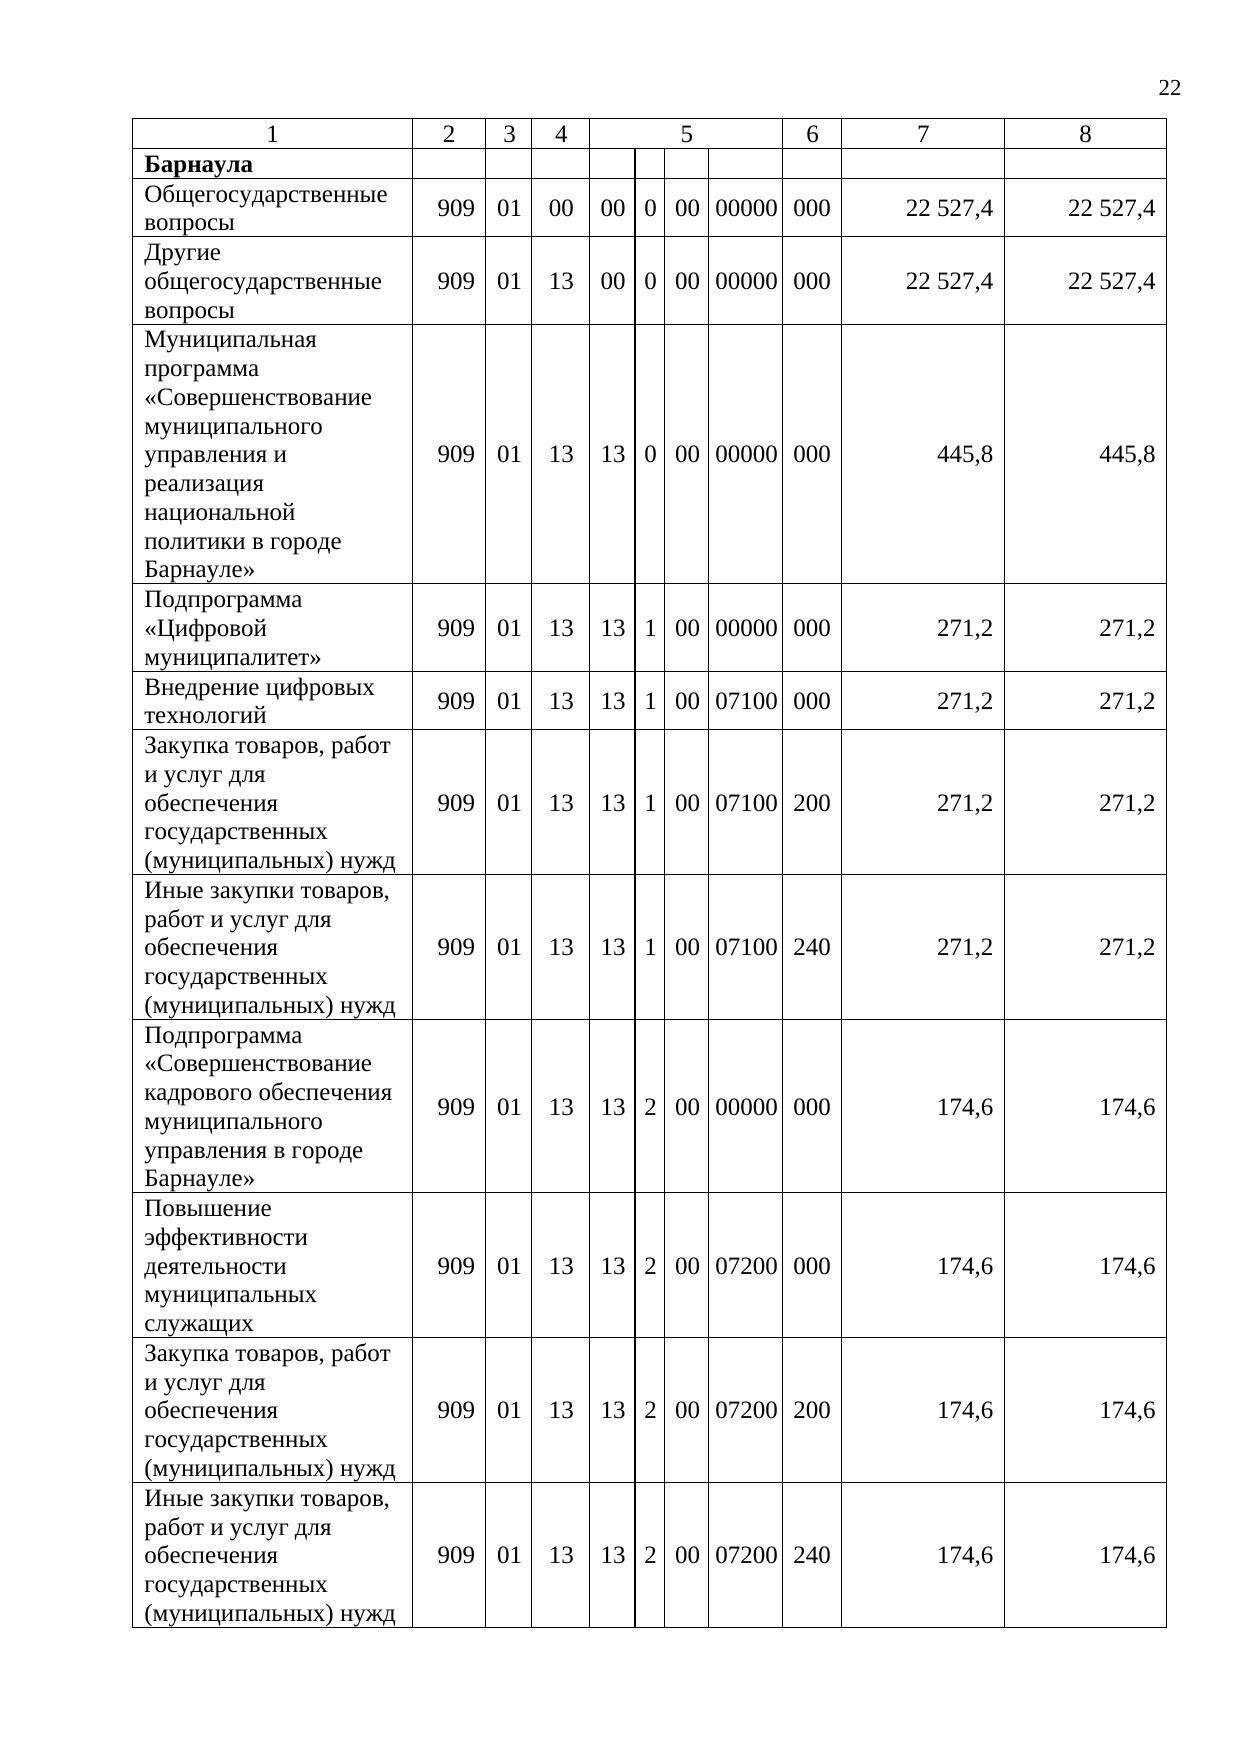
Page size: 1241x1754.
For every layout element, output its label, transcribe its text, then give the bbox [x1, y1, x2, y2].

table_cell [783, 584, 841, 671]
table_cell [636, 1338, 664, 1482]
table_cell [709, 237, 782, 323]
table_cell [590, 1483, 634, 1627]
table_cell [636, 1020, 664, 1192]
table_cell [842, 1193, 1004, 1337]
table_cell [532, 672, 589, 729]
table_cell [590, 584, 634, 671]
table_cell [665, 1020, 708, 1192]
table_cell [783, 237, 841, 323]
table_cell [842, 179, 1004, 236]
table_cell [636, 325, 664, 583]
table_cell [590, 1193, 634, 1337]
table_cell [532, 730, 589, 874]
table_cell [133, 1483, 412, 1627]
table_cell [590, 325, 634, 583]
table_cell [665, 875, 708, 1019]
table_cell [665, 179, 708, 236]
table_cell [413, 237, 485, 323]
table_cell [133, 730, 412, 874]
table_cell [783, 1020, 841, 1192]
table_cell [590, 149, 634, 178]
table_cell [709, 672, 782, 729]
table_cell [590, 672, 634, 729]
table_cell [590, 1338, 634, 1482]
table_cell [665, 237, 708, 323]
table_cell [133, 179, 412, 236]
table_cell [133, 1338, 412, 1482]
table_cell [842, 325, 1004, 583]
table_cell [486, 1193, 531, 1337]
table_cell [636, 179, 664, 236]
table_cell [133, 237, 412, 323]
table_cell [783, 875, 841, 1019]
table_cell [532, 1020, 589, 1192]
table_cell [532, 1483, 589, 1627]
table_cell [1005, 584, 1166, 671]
table_header 7 [842, 119, 1004, 148]
table_header 3 [486, 119, 531, 148]
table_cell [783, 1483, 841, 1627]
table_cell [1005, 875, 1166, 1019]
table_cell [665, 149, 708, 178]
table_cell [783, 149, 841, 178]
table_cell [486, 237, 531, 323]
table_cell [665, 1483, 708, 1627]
table_header 6 [783, 119, 841, 148]
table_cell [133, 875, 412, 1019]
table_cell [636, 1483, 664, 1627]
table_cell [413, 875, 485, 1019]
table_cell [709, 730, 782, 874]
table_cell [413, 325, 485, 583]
table_header 2 [413, 119, 485, 148]
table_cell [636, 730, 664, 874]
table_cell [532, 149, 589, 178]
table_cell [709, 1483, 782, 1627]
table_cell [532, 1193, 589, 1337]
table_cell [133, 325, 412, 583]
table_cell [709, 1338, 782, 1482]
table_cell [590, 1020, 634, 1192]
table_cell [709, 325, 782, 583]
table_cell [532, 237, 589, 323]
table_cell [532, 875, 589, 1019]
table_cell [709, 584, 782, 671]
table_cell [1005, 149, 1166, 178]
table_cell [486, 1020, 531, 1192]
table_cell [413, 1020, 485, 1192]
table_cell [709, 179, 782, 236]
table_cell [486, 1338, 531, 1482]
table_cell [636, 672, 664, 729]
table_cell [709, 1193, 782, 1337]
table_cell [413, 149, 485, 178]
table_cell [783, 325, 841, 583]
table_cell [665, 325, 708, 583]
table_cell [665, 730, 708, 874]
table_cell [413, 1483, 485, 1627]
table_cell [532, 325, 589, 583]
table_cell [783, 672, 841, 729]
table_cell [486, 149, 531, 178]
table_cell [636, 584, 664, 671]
table_header 5 [590, 119, 782, 148]
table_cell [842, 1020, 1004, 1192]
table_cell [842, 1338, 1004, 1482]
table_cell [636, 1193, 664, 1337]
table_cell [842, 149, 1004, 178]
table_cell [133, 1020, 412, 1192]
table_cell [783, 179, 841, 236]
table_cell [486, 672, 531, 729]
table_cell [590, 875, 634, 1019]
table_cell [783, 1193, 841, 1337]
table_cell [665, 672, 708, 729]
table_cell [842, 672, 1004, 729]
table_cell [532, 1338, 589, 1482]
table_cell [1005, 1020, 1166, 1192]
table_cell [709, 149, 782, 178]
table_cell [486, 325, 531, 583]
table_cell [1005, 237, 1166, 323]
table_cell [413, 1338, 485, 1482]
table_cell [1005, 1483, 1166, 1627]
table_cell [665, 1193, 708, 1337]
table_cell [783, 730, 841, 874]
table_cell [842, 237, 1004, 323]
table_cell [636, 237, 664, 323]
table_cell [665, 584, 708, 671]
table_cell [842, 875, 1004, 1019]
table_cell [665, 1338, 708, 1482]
table_header 8 [1005, 119, 1166, 148]
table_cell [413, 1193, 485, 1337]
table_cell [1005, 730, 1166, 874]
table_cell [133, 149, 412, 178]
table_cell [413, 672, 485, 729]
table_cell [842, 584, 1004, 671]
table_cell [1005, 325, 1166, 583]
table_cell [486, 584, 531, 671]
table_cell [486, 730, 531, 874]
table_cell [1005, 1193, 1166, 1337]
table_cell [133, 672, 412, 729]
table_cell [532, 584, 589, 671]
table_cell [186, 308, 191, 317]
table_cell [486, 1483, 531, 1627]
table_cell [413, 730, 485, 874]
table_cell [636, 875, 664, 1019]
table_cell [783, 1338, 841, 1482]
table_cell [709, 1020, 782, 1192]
table_header 4 [532, 119, 589, 148]
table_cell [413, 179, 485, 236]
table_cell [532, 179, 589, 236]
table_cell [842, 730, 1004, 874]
table_header 1 [133, 119, 412, 148]
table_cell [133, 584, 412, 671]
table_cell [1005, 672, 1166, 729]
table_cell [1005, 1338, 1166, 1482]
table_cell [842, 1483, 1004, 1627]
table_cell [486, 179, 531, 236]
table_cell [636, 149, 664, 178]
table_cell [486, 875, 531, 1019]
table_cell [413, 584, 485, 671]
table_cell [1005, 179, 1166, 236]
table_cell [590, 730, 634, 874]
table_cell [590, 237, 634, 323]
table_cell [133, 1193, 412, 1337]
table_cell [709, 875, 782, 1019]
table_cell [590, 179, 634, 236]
